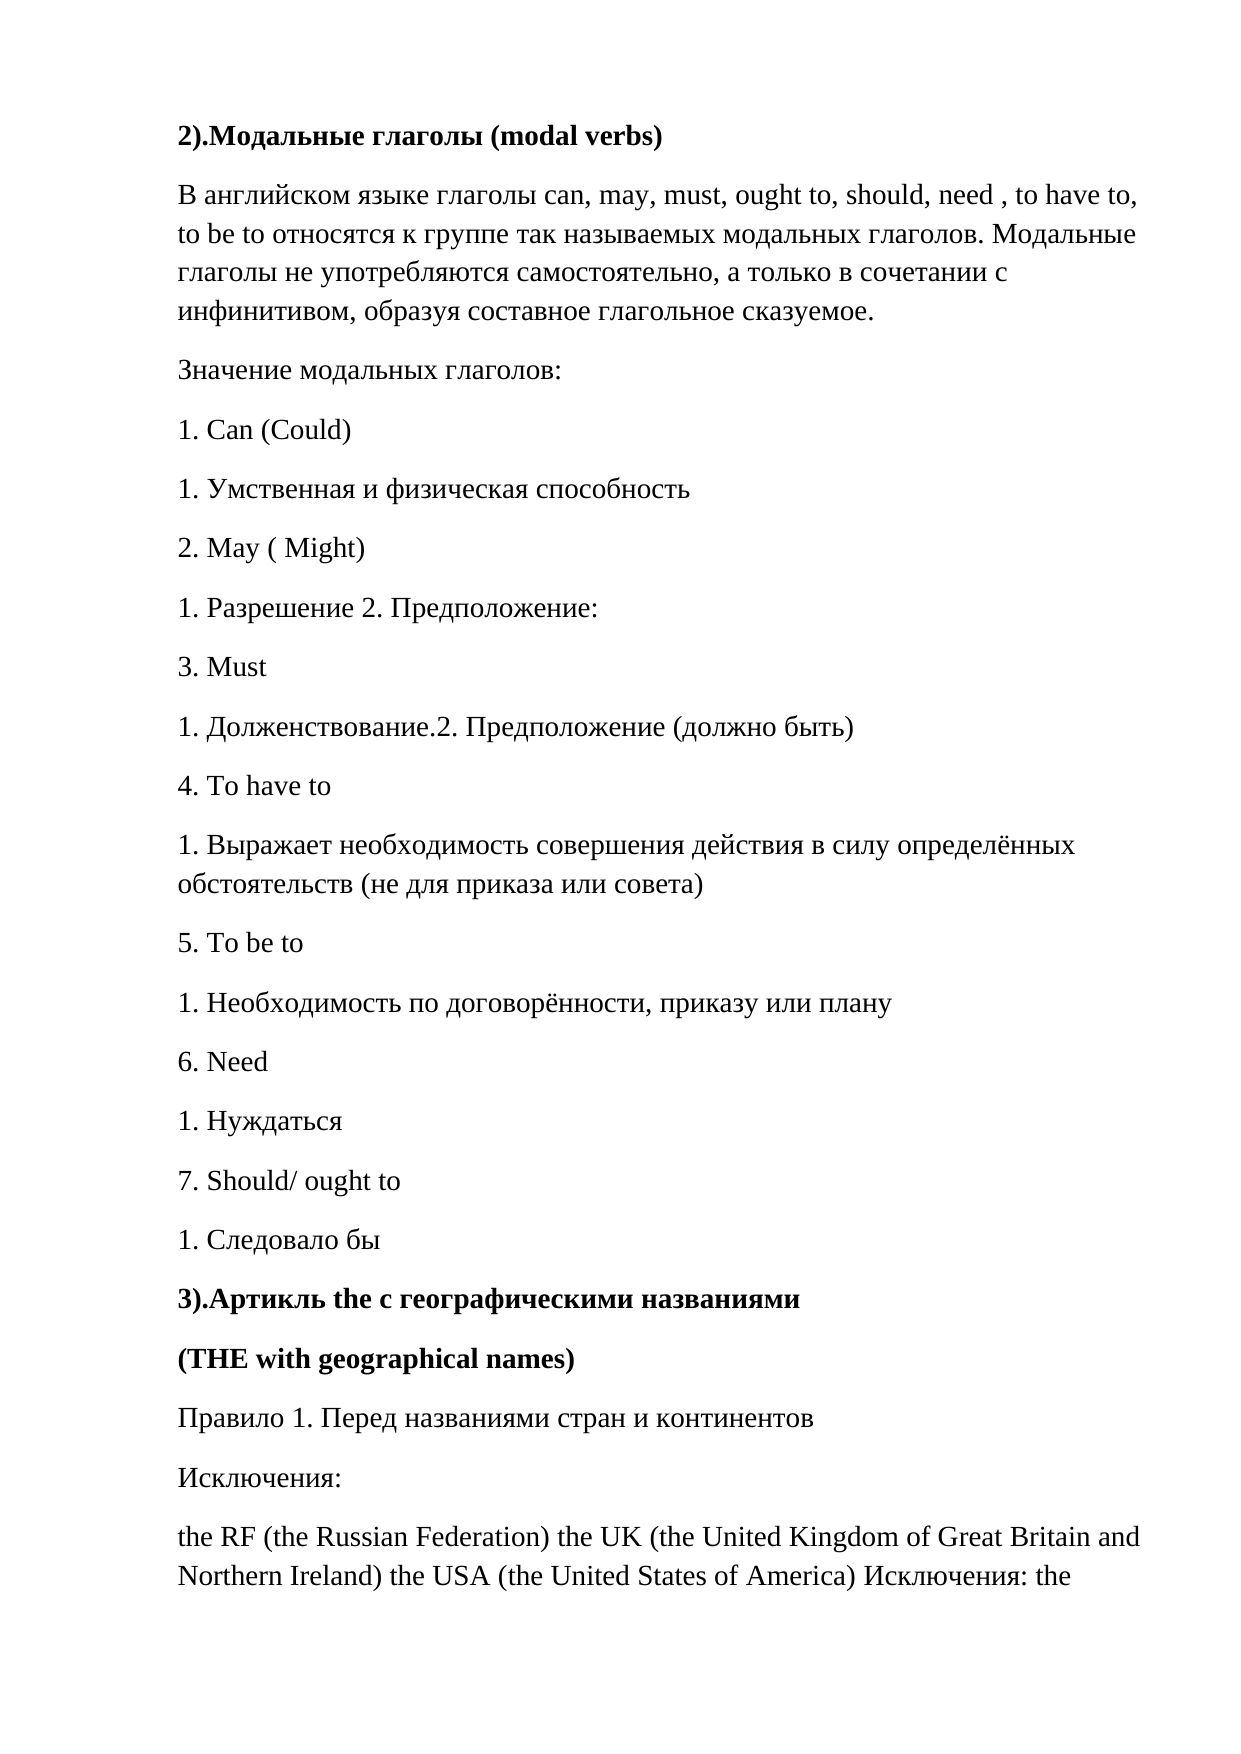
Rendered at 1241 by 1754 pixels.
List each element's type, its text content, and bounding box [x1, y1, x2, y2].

text 1. Разрешение 2. Предположение: [177, 590, 1152, 623]
text 2).Модальные глаголы (modal verbs) [177, 118, 1152, 152]
text 7. Should/ ought to [177, 1163, 1152, 1196]
text Исключения: [177, 1460, 1152, 1493]
text 6. Need [177, 1044, 1152, 1078]
text 1. Can (Could) [177, 412, 1152, 445]
text 4. To have to [177, 768, 1152, 802]
text 3).Артикль the с географическими названиями [177, 1282, 1152, 1315]
text В английском языке глаголы can, may, must, ought to, should, need , to have to, to be to относятся к группе так называемых модальных глаголов. Модальные глаголы не употребляются самостоятельно, а только в сочетании с инфинитивом, образуя составное глагольное сказуемое. [177, 177, 1152, 327]
text 1. Нуждаться [177, 1103, 1152, 1137]
text 5. To be to [177, 925, 1152, 959]
text 1. Умственная и физическая способность [177, 471, 1152, 505]
text 1. Необходимость по договорённости, приказу или плану [177, 985, 1152, 1018]
text Значение модальных глаголов: [177, 352, 1152, 386]
text 3. Must [177, 649, 1152, 683]
text 1. Следовало бы [177, 1222, 1152, 1256]
text Правило 1. Перед названиями стран и континентов [177, 1400, 1152, 1434]
text 2. May ( Might) [177, 531, 1152, 564]
text 1. Долженствование.2. Предположение (должно быть) [177, 709, 1152, 742]
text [177, 1519, 1152, 1591]
text (THE with geographical names) [177, 1341, 1152, 1374]
text 1. Выражает необходимость совершения действия в силу определённых обстоятельств (не для приказа или совета) [177, 827, 1152, 899]
